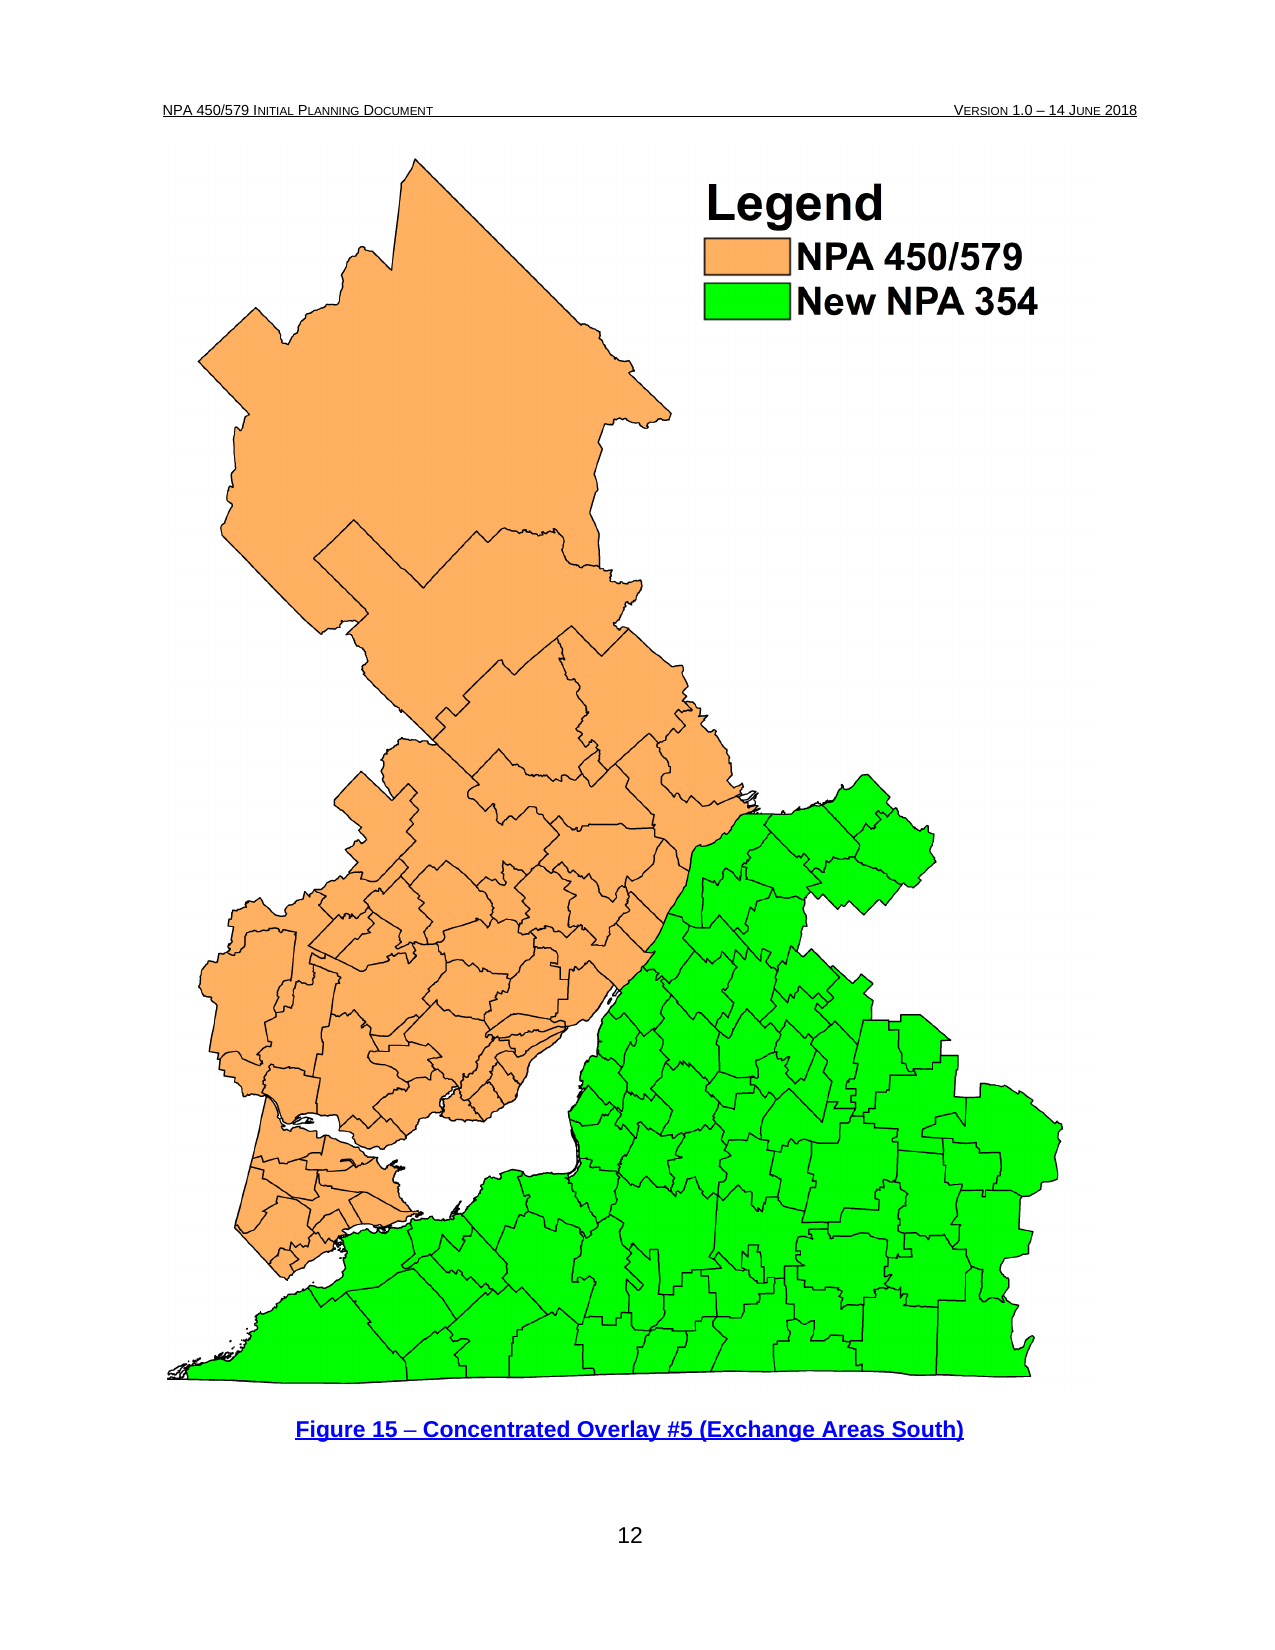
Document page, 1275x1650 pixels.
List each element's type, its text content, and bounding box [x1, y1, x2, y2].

text Figure 15 – Concentrated Overlay #5 (Exchange Areas South) [162, 1416, 1097, 1442]
picture [162, 144, 1097, 1390]
